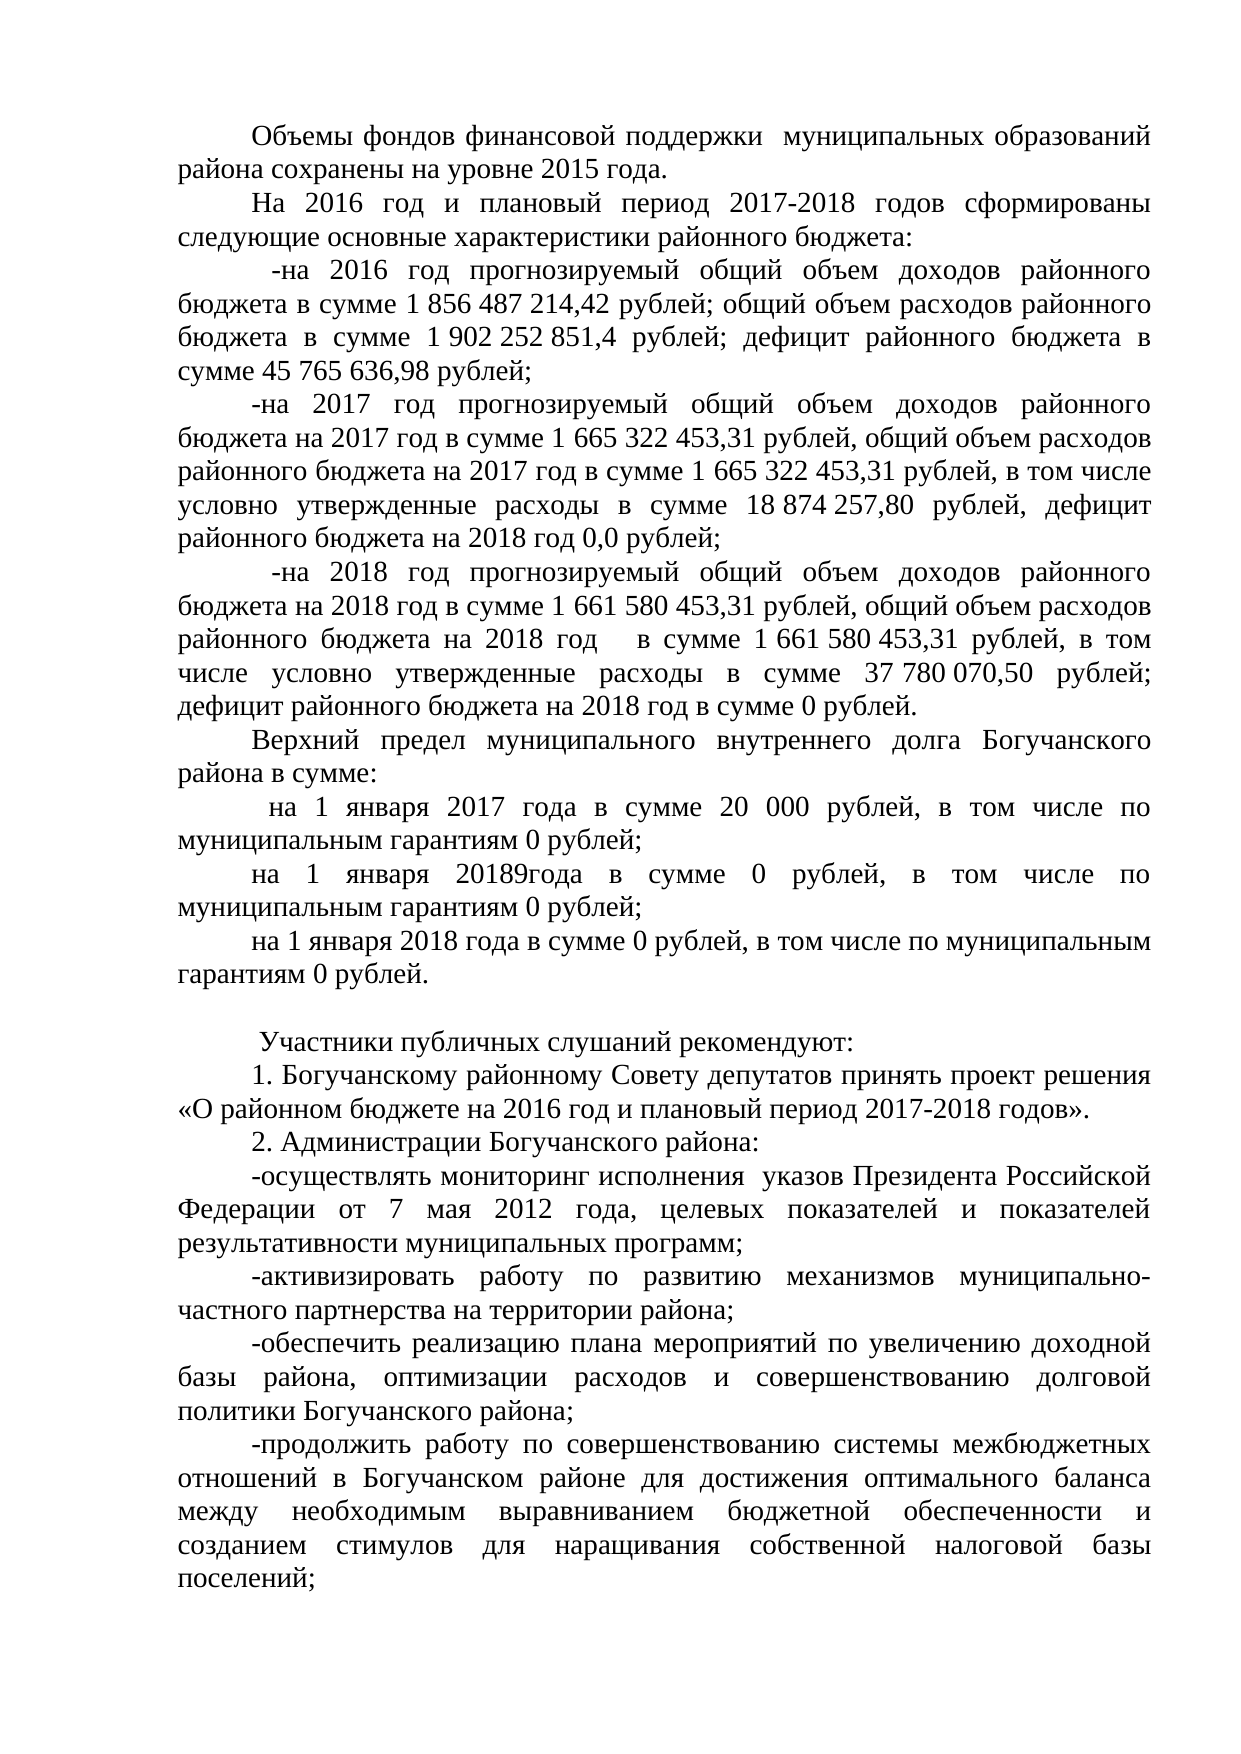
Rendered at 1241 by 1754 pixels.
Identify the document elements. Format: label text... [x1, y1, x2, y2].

text Объемы фондов финансовой поддержки муниципальных образований района сохранены на уровне 2015 года. [177, 118, 1152, 185]
text -на 2016 год прогнозируемый общий объем доходов районного бюджета в сумме 1 856 487 214,42 рублей; общий объем расходов районного бюджета в сумме 1 902 252 851,4 рублей; дефицит районного бюджета в сумме 45 765 636,98 рублей; [177, 252, 1152, 386]
text Участники публичных слушаний рекомендуют: [177, 1024, 1152, 1057]
text на 1 января 20189года в сумме 0 рублей, в том числе по муниципальным гарантиям 0 рублей; [177, 856, 1152, 923]
text -обеспечить реализацию плана мероприятий по увеличению доходной базы района, оптимизации расходов и совершенствованию долговой политики Богучанского района; [177, 1326, 1152, 1426]
text -осуществлять мониторинг исполнения указов Президента Российской Федерации от 7 мая 2012 года, целевых показателей и показателей результативности муниципальных программ; [177, 1158, 1152, 1258]
text -активизировать работу по развитию механизмов муниципально-частного партнерства на территории района; [177, 1258, 1152, 1326]
text -на 2018 год прогнозируемый общий объем доходов районного бюджета на 2018 год в сумме 1 661 580 453,31 рублей, общий объем расходов районного бюджета на 2018 год в сумме 1 661 580 453,31 рублей, в том числе условно утвержденные расходы в сумме 37 780 070,50 рублей; дефицит районного бюджета на 2018 год в сумме 0 рублей. [177, 554, 1152, 722]
text на 1 января 2017 года в сумме 20 000 рублей, в том числе по муниципальным гарантиям 0 рублей; [177, 789, 1152, 856]
text 2. Администрации Богучанского района: [177, 1124, 1152, 1158]
text на 1 января 2018 года в сумме 0 рублей, в том числе по муниципальным гарантиям 0 рублей. [177, 923, 1152, 990]
text Верхний предел муниципального внутреннего долга Богучанского района в сумме: [177, 722, 1152, 789]
text -на 2017 год прогнозируемый общий объем доходов районного бюджета на 2017 год в сумме 1 665 322 453,31 рублей, общий объем расходов районного бюджета на 2017 год в сумме 1 665 322 453,31 рублей, в том числе условно утвержденные расходы в сумме 18 874 257,80 рублей, дефицит районного бюджета на 2018 год 0,0 рублей; [177, 386, 1152, 554]
text 1. Богучанскому районному Совету депутатов принять проект решения «О районном бюджете на 2016 год и плановый период 2017-2018 годов». [177, 1057, 1152, 1124]
text -продолжить работу по совершенствованию системы межбюджетных отношений в Богучанском районе для достижения оптимального баланса между необходимым выравниванием бюджетной обеспеченности и созданием стимулов для наращивания собственной налоговой базы поселений; [177, 1426, 1152, 1594]
text На 2016 год и плановый период 2017-2018 годов сформированы следующие основные характеристики районного бюджета: [177, 185, 1152, 252]
